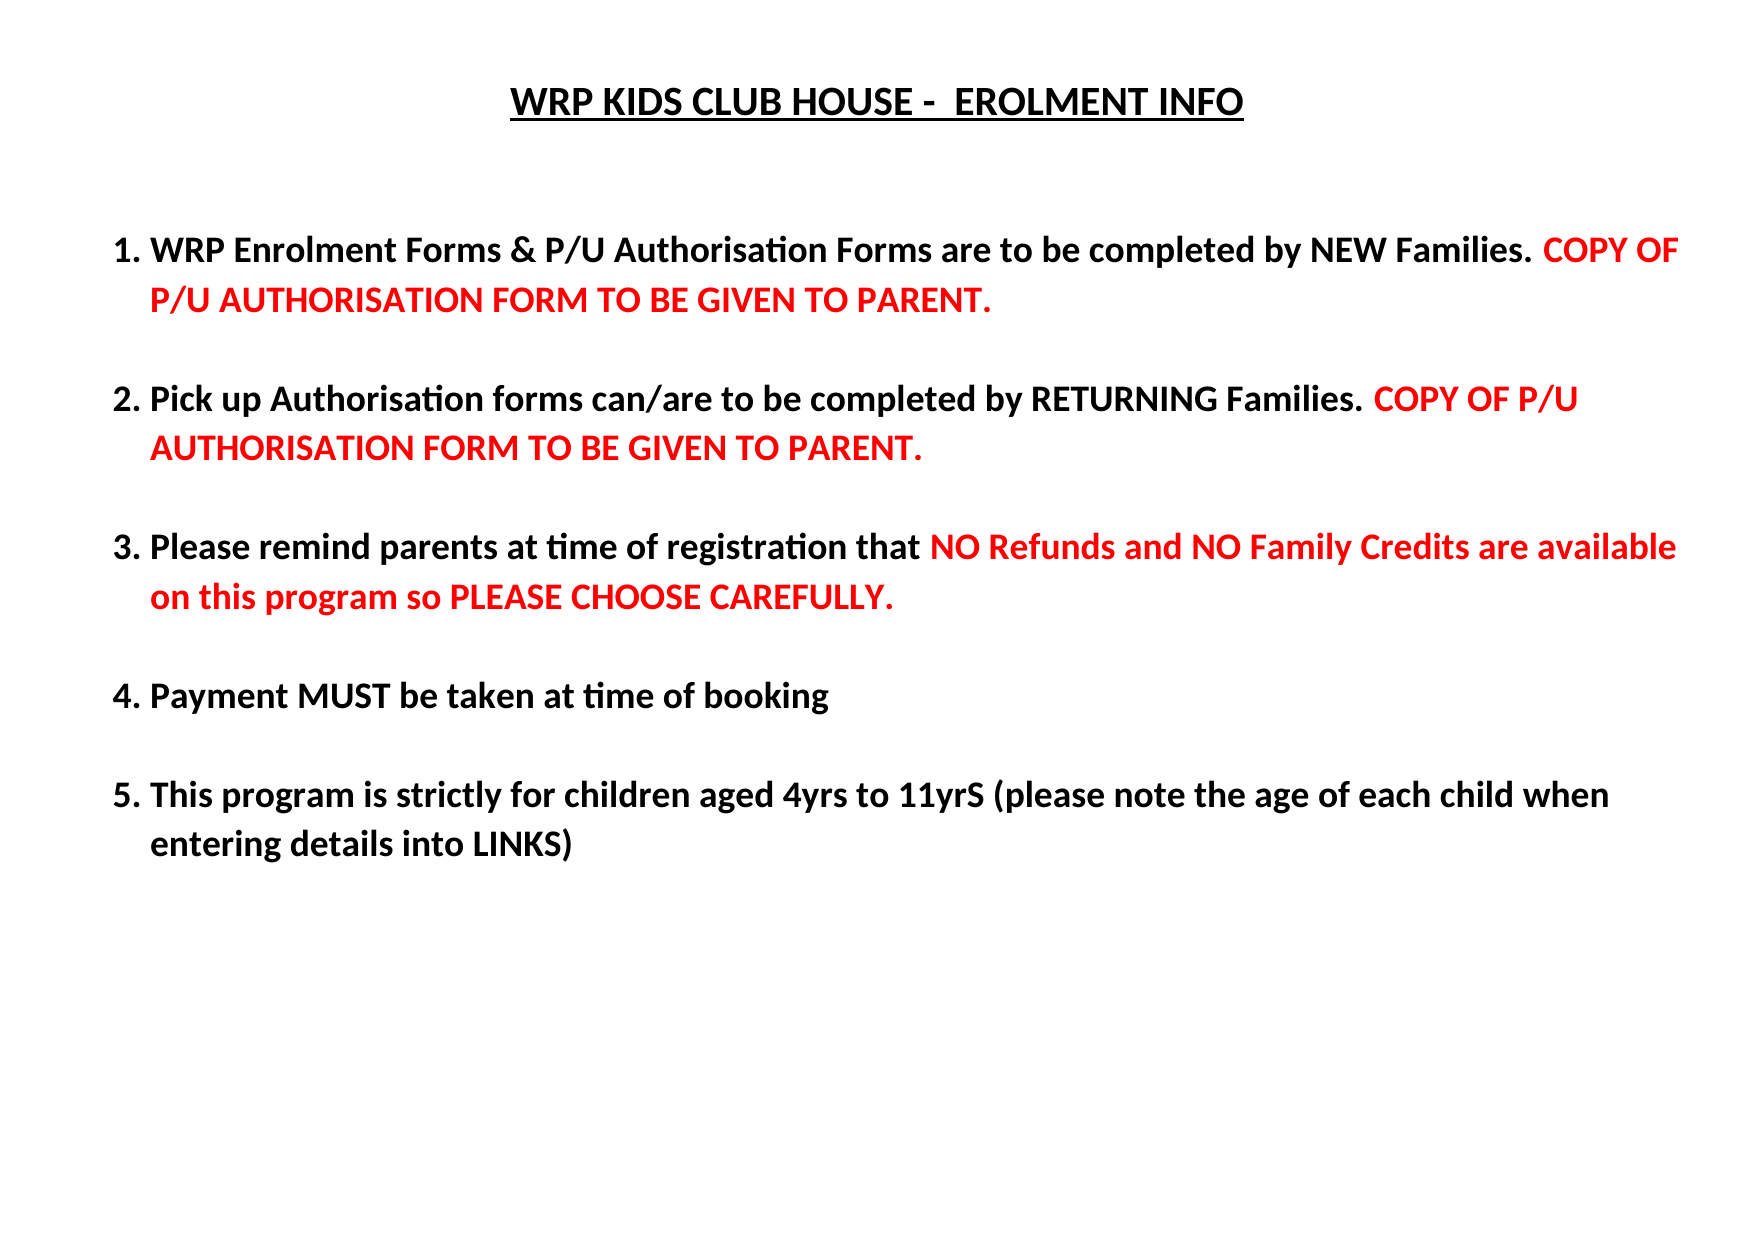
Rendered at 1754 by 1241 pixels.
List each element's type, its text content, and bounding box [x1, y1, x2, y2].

text WRP KIDS CLUB HOUSE - EROLMENT INFO [75, 75, 1679, 126]
list WRP Enrolment Forms & P/U Authorisation Forms are to be completed by NEW Families. COPY OF P/U AUTHORISATION FORM TO BE GIVEN TO PARENT. [112, 226, 1679, 322]
list Please remind parents at time of registration that NO Refunds and NO Family Credits are available on this program so PLEASE CHOOSE CAREFULLY. [112, 523, 1679, 619]
list Payment MUST be taken at time of booking [112, 672, 1679, 718]
list Pick up Authorisation forms can/are to be completed by RETURNING Families. COPY OF P/U AUTHORISATION FORM TO BE GIVEN TO PARENT. [112, 375, 1679, 470]
list This program is strictly for children aged 4yrs to 11yrS (please note the age of each child when entering details into LINKS) [112, 771, 1679, 866]
